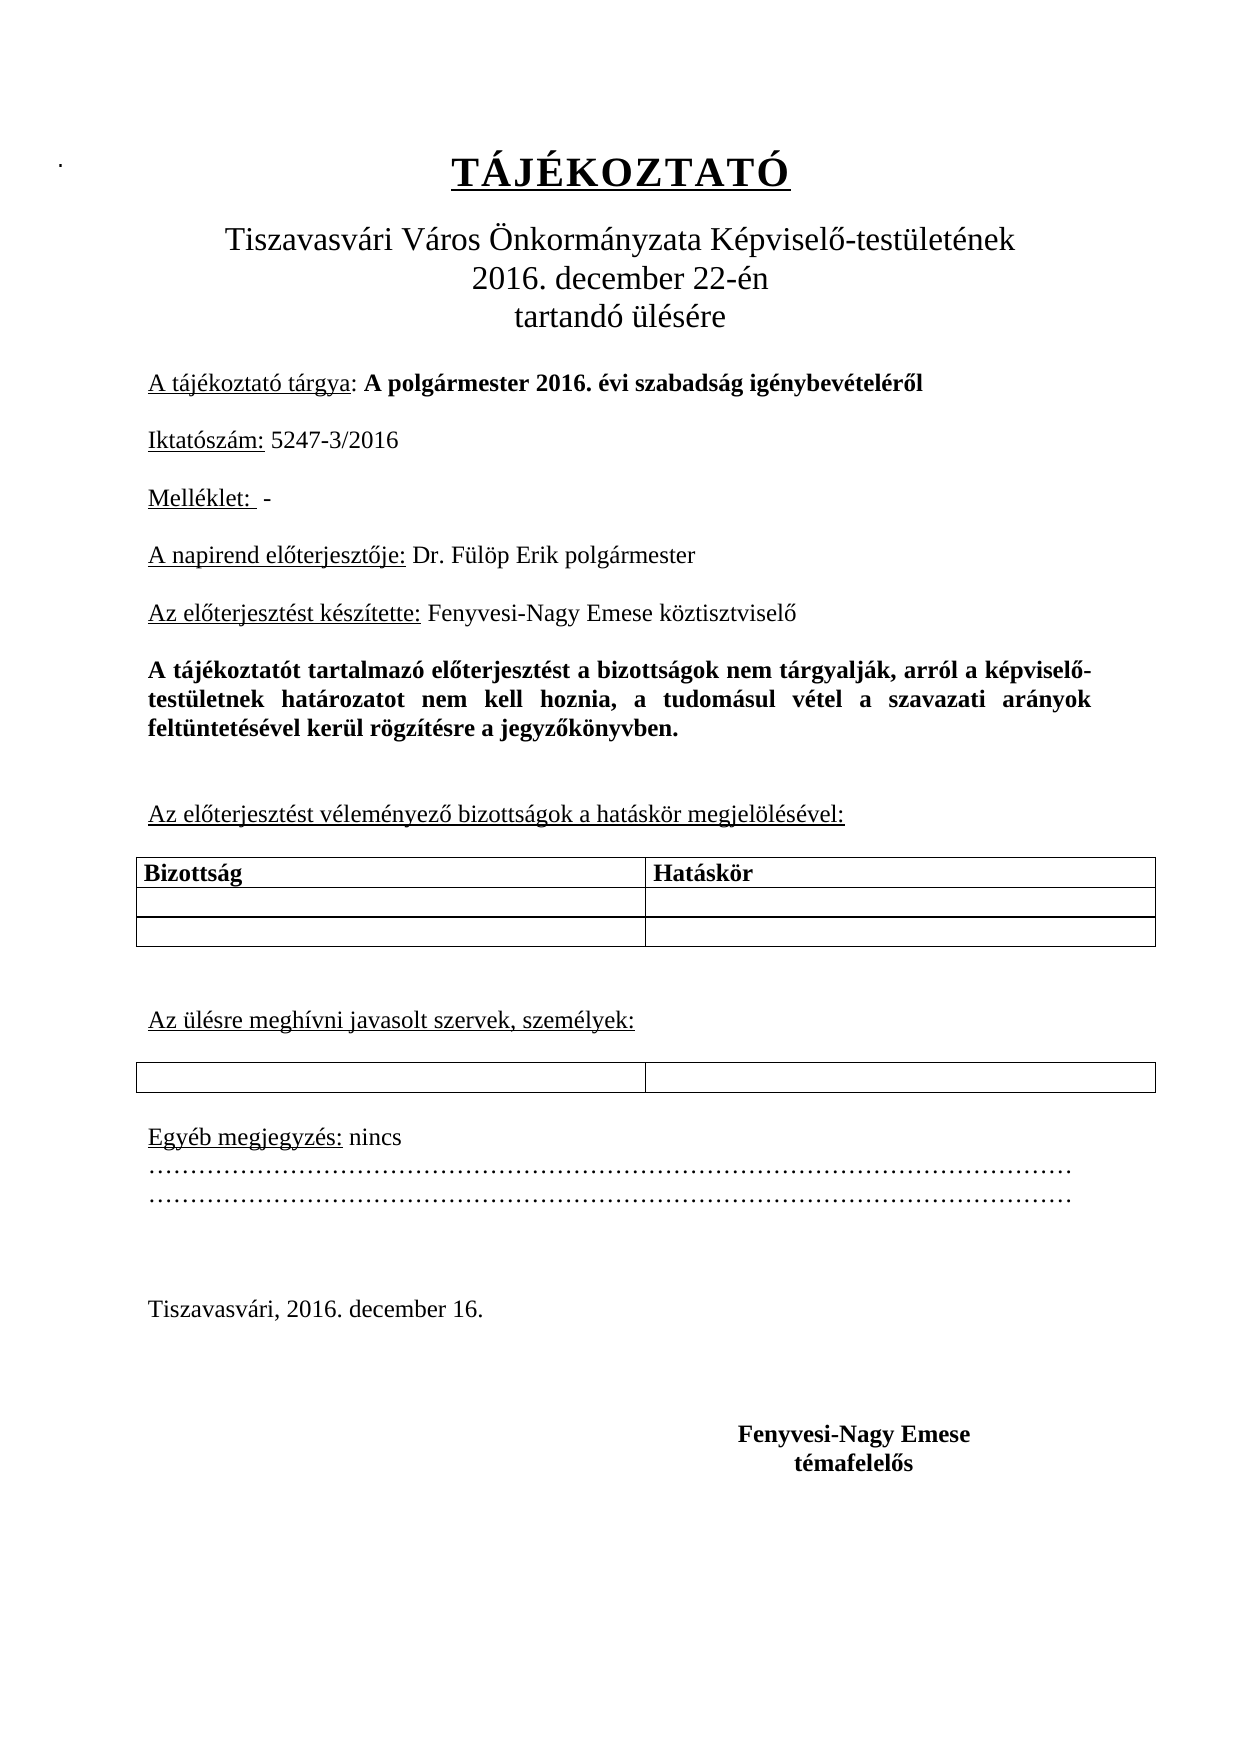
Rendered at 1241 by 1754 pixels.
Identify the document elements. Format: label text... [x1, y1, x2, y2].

text Tiszavasvári, 2016. december 16. [148, 1294, 1093, 1323]
text A napirend előterjesztője: Dr. Fülöp Erik polgármester [148, 541, 1093, 569]
text Az ülésre meghívni javasolt szervek, személyek: [148, 1005, 1093, 1033]
table_header Hatáskör [646, 858, 1155, 887]
table_cell [137, 918, 645, 946]
text A tájékoztatót tartalmazó előterjesztést a bizottságok nem tárgyalják, arról a képviselő-testületnek határozatot nem kell hoznia, a tudomásul vétel a szavazati arányok feltüntetésével kerül rögzítésre a jegyzőkönyvben. [148, 656, 1093, 742]
text A tájékoztató tárgya: A polgármester 2016. évi szabadság igénybevételéről [148, 368, 1093, 397]
text TÁJÉKOZTATÓ [148, 148, 1093, 196]
table_cell [137, 888, 645, 916]
text Az előterjesztést véleményező bizottságok a hatáskör megjelölésével: [148, 799, 1093, 828]
table_cell [646, 888, 1155, 916]
table_header Bizottság [137, 858, 645, 887]
text 2016. december 22-én [148, 258, 1093, 296]
text tartandó ülésére [148, 296, 1093, 334]
table_header [646, 1063, 1155, 1092]
text Iktatószám: 5247-3/2016 [148, 397, 1093, 454]
table_cell [646, 918, 1155, 946]
text Melléklet: - [148, 483, 1093, 512]
text …………………………………………………………………………………………………………………………………………………………………………………………………… [148, 1151, 1093, 1208]
text Fenyvesi-Nagy Emese témafelelős [738, 1419, 1093, 1476]
text Egyéb megjegyzés: nincs [148, 1122, 1093, 1151]
text Az előterjesztést készítette: Fenyvesi-Nagy Emese köztisztviselő [148, 598, 1093, 627]
table_header [137, 1063, 645, 1092]
text Tiszavasvári Város Önkormányzata Képviselő-testületének [148, 219, 1093, 258]
